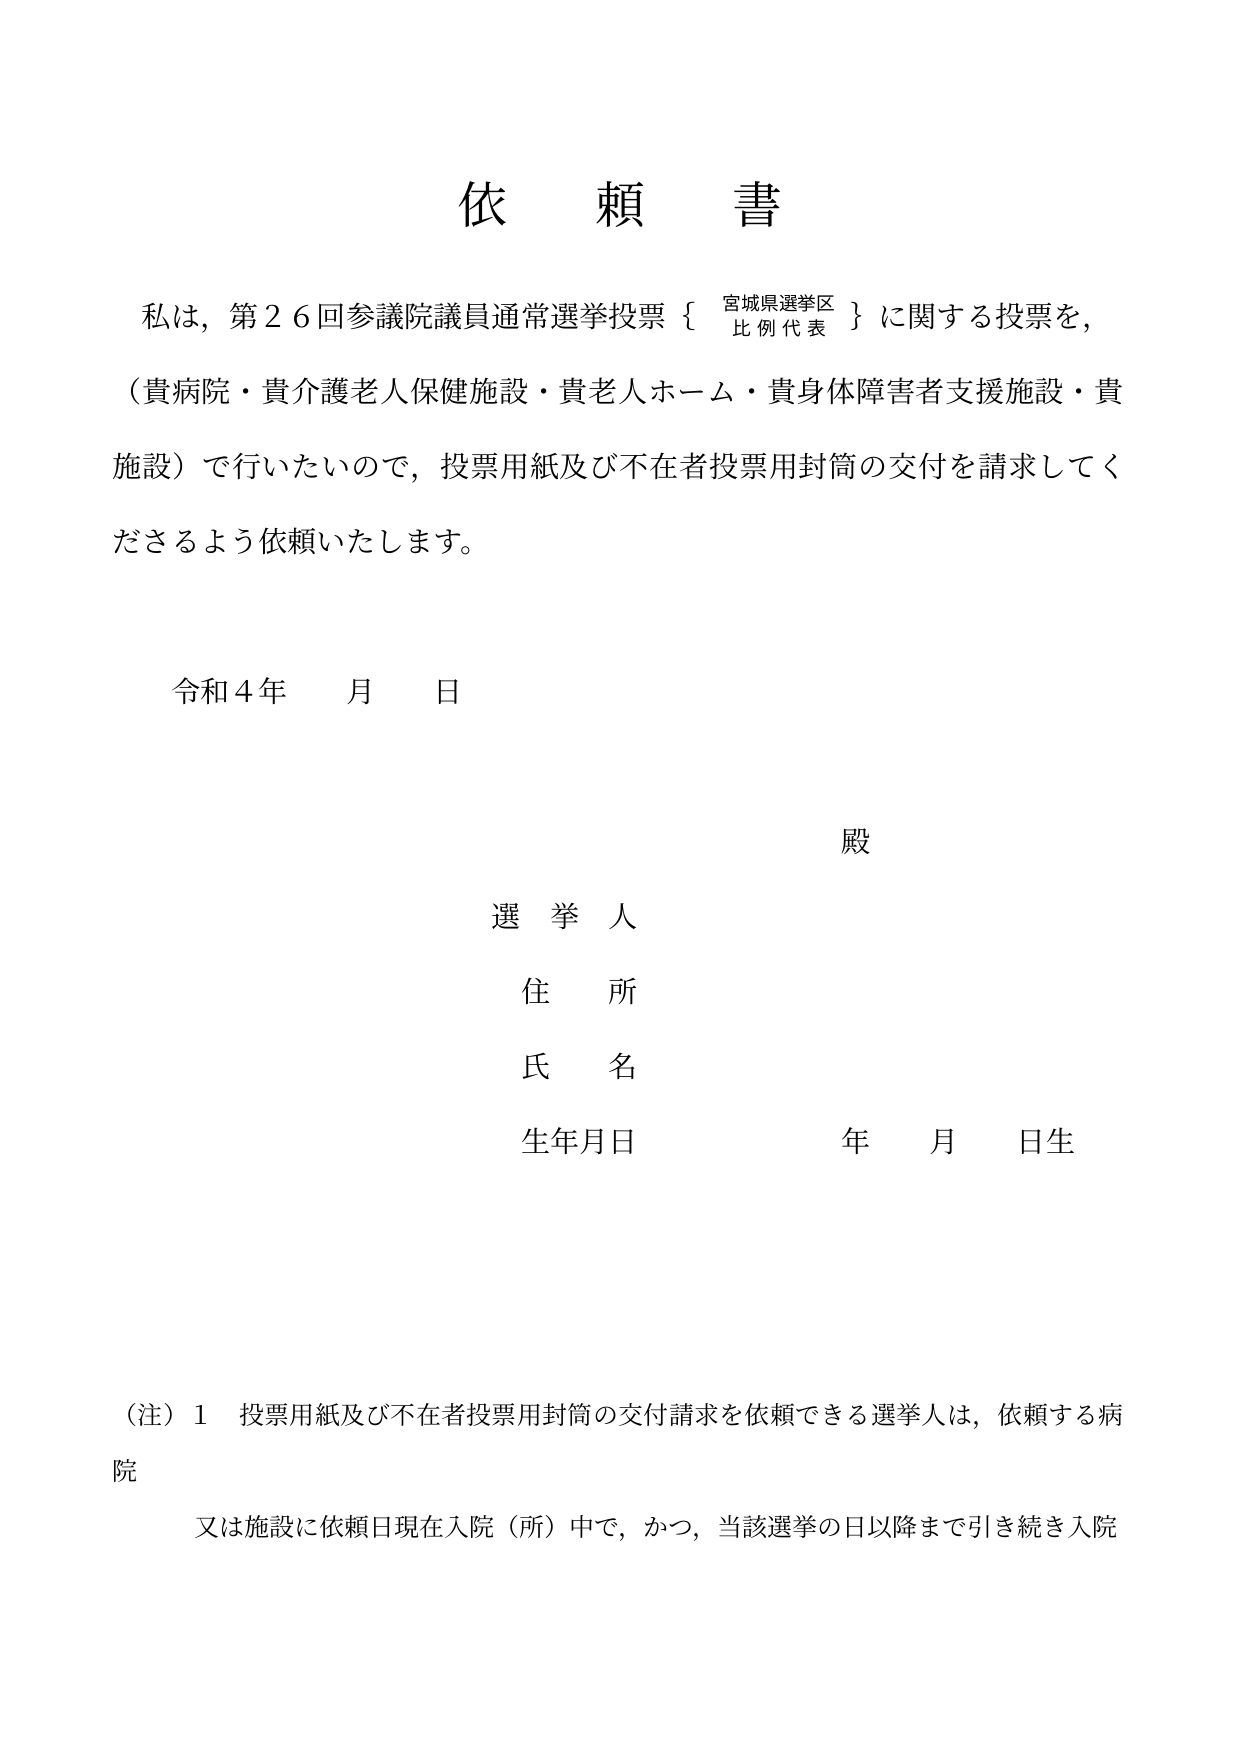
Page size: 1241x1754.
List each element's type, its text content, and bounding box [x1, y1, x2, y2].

text 生年月日 年 月 日生 [112, 1102, 1128, 1177]
text 又は施設に依頼日現在入院（所）中で，かつ，当該選挙の日以降まで引き続き入院 [112, 1507, 1128, 1544]
text 私は，第２６回参議院議員通常選挙投票｛ ｝に関する投票を， [112, 277, 1128, 352]
text 令和４年 月 日 [112, 652, 1128, 727]
text 氏 名 [112, 1027, 1128, 1102]
text 依頼書 [112, 164, 1128, 239]
text 住 所 [112, 952, 1128, 1027]
text 選 挙 人 [112, 877, 1128, 952]
text 殿 [112, 802, 1128, 877]
text （貴病院・貴介護老人保健施設・貴老人ホーム・貴身体障害者支援施設・貴施設）で行いたいので，投票用紙及び不在者投票用封筒の交付を請求してくださるよう依頼いたします。 [112, 352, 1128, 577]
text （注）１ 投票用紙及び不在者投票用封筒の交付請求を依頼できる選挙人は，依頼する病院 [112, 1395, 1128, 1489]
